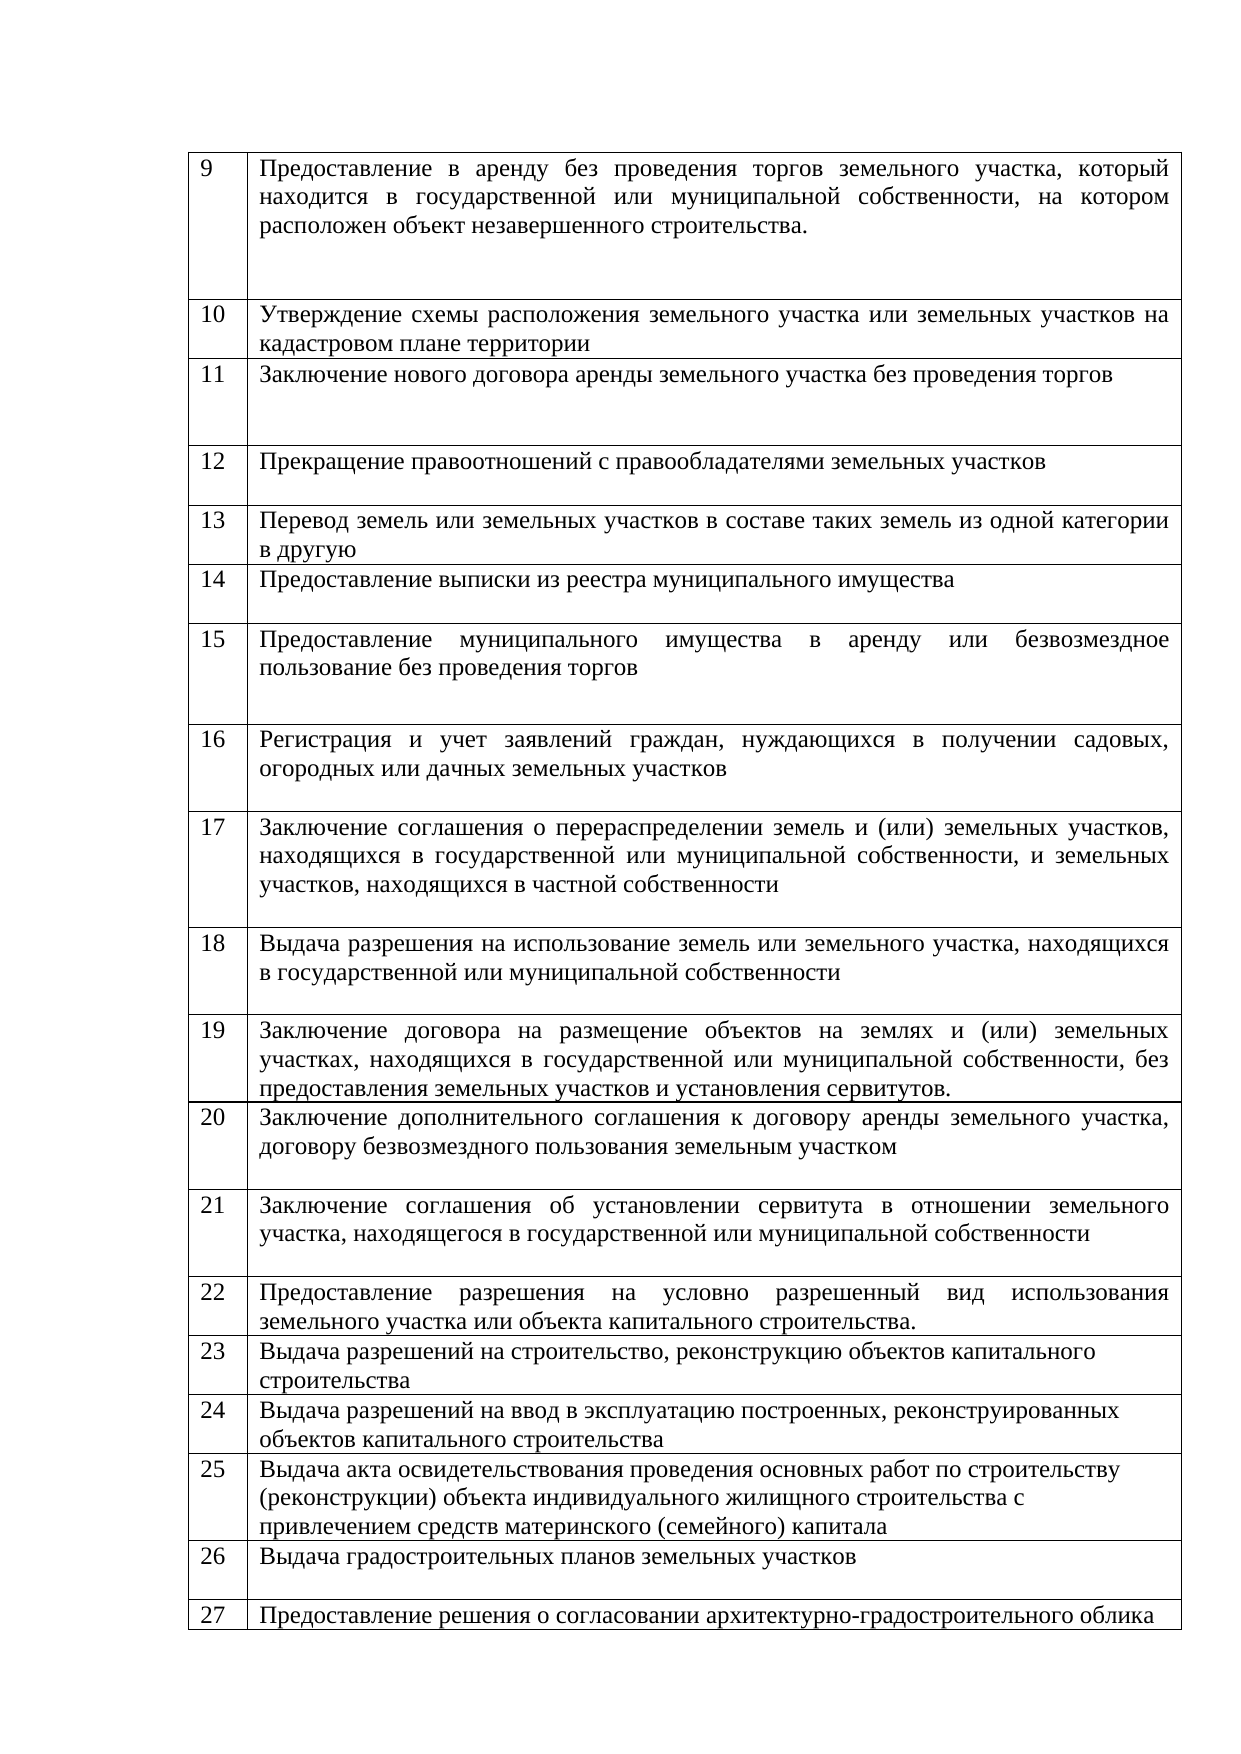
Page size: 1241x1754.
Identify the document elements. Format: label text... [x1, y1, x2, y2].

table_cell Предоставление в аренду без проведения торгов земельного участка, который находится в государственной или муниципальной собственности, на котором расположен объект незавершенного строительства. [248, 153, 1181, 298]
table_cell Перевод земель или земельных участков в составе таких земель из одной категории в другую [248, 506, 1181, 563]
table_cell 12 [189, 446, 247, 504]
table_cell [248, 1600, 1181, 1629]
table_cell Заключение нового договора аренды земельного участка без проведения торгов [248, 359, 1181, 445]
table_cell Выдача акта освидетельствования проведения основных работ по строительству (реконструкции) объекта индивидуального жилищного строительства с привлечением средств материнского (семейного) капитала [248, 1454, 1181, 1540]
table_cell 22 [189, 1277, 247, 1335]
table_cell 18 [189, 928, 247, 1014]
table_cell 26 [189, 1541, 247, 1599]
table_cell Утверждение схемы расположения земельного участка или земельных участков на кадастровом плане территории [248, 300, 1181, 358]
table_cell 20 [189, 1103, 247, 1189]
table_cell 27 [189, 1600, 247, 1629]
table_cell Регистрация и учет заявлений граждан, нуждающихся в получении садовых, огородных или дачных земельных участков [248, 725, 1181, 811]
table_cell Выдача разрешений на строительство, реконструкцию объектов капитального строительства [248, 1336, 1181, 1394]
table_cell Предоставление разрешения на условно разрешенный вид использования земельного участка или объекта капитального строительства. [248, 1277, 1181, 1335]
table_cell 25 [189, 1454, 247, 1540]
table_cell 14 [189, 565, 247, 623]
table_cell 15 [189, 624, 247, 723]
table_cell 13 [189, 506, 247, 563]
table_cell Выдача разрешения на использование земель или земельного участка, находящихся в государственной или муниципальной собственности [248, 928, 1181, 1014]
table_cell 24 [189, 1395, 247, 1453]
table_cell Предоставление выписки из реестра муниципального имущества [248, 565, 1181, 623]
table_cell Заключение дополнительного соглашения к договору аренды земельного участка, договору безвозмездного пользования земельным участком [248, 1103, 1181, 1189]
table_cell 16 [189, 725, 247, 811]
table_cell 9 [189, 153, 247, 298]
table_cell 21 [189, 1190, 247, 1276]
table_cell Заключение договора на размещение объектов на землях и (или) земельных участках, находящихся в государственной или муниципальной собственности, без предоставления земельных участков и установления сервитутов. [248, 1015, 1181, 1101]
table_cell Выдача разрешений на ввод в эксплуатацию построенных, реконструированных объектов капитального строительства [248, 1395, 1181, 1453]
table_cell Прекращение правоотношений с правообладателями земельных участков [248, 446, 1181, 504]
table_cell Предоставление муниципального имущества в аренду или безвозмездное пользование без проведения торгов [248, 624, 1181, 723]
table_cell Заключение соглашения о перераспределении земель и (или) земельных участков, находящихся в государственной или муниципальной собственности, и земельных участков, находящихся в частной собственности [248, 812, 1181, 927]
table_cell Выдача градостроительных планов земельных участков [248, 1541, 1181, 1599]
table_cell 23 [189, 1336, 247, 1394]
table_cell 11 [189, 359, 247, 445]
table_cell 10 [189, 300, 247, 358]
table_cell 17 [189, 812, 247, 927]
table_cell 19 [189, 1015, 247, 1101]
table_cell Заключение соглашения об установлении сервитута в отношении земельного участка, находящегося в государственной или муниципальной собственности [248, 1190, 1181, 1276]
